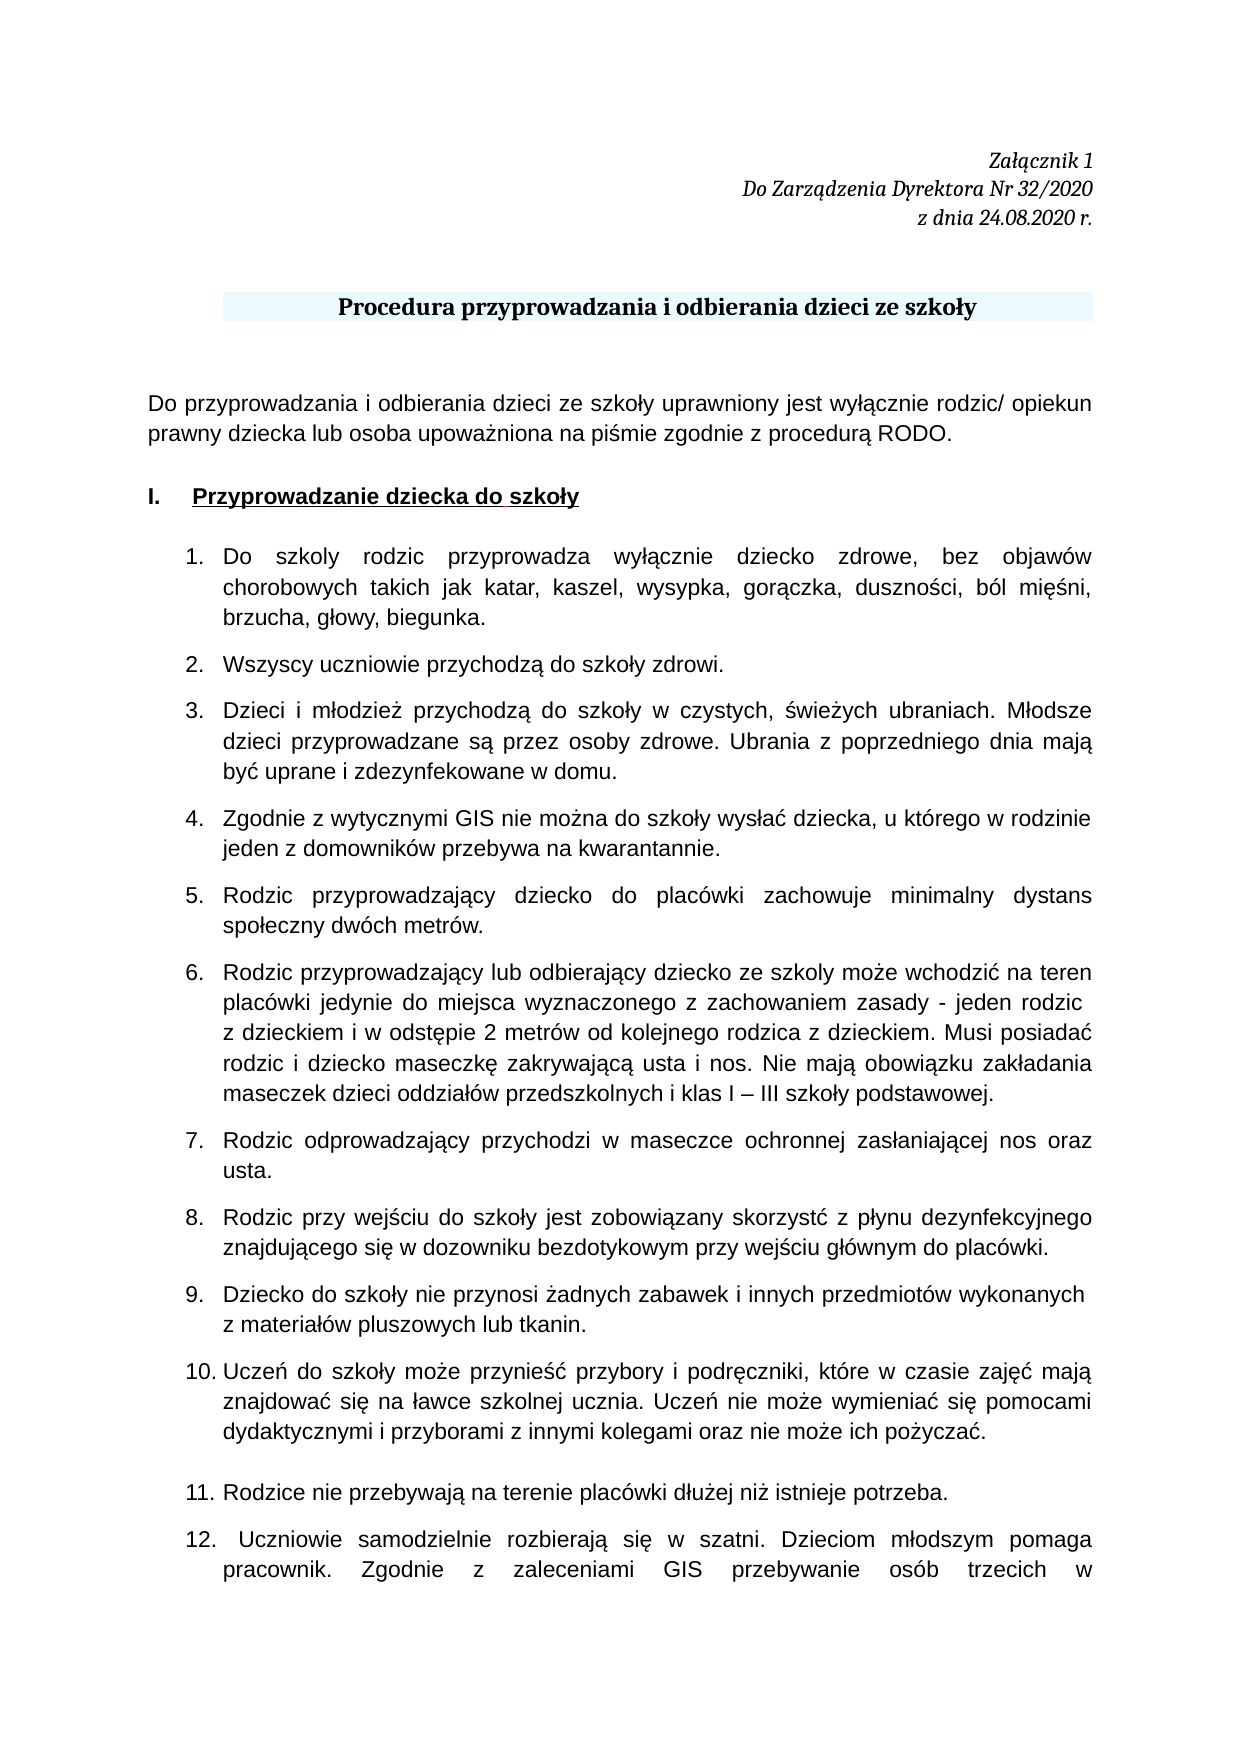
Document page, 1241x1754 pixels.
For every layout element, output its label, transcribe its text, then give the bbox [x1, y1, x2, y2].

list Uczeń do szkoły może przynieść przybory i podręczniki, które w czasie zajęć mają znajdować się na ławce szkolnej ucznia. Uczeń nie może wymieniać się pomocami dydaktycznymi i przyborami z innymi kolegami oraz nie może ich pożyczać. [185, 1358, 1093, 1445]
list Rodzic przy wejściu do szkoły jest zobowiązany skorzystć z płynu dezynfekcyjnego znajdującego się w dozowniku bezdotykowym przy wejściu głównym do placówki. [185, 1204, 1093, 1260]
list Wszyscy uczniowie przychodzą do szkoły zdrowi. [185, 651, 1093, 677]
list Zgodnie z wytycznymi GIS nie można do szkoły wysłać dziecka, u którego w rodzinie jeden z domowników przebywa na kwarantannie. [185, 805, 1093, 861]
text Do Zarządzenia Dyrektora Nr 32/2020 [223, 176, 1093, 202]
text Załącznik 1 [223, 148, 1093, 174]
list Rodzice nie przebywają na terenie placówki dłużej niż istnieje potrzeba. [185, 1479, 1093, 1505]
list Przyprowadzanie dziecka do szkoły [148, 483, 1093, 509]
list Rodzic przyprowadzający lub odbierający dziecko ze szkoly może wchodzić na teren placówki jedynie do miejsca wyznaczonego z zachowaniem zasady - jeden rodzic z dzieckiem i w odstępie 2 metrów od kolejnego rodzica z dzieckiem. Musi posiadać rodzic i dziecko maseczkę zakrywającą usta i nos. Nie mają obowiązku zakładania maseczek dzieci oddziałów przedszkolnych i klas I – III szkoły podstawowej. [185, 959, 1093, 1106]
text Do przyprowadzania i odbierania dzieci ze szkoły uprawniony jest wyłącznie rodzic/ opiekun prawny dziecka lub osoba upoważniona na piśmie zgodnie z procedurą RODO. [148, 389, 1093, 446]
list Rodzic odprowadzający przychodzi w maseczce ochronnej zasłaniającej nos oraz usta. [185, 1127, 1093, 1183]
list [185, 1526, 1093, 1582]
list Rodzic przyprowadzający dziecko do placówki zachowuje minimalny dystans społeczny dwóch metrów. [185, 882, 1093, 938]
text Procedura przyprowadzania i odbierania dzieci ze szkoły [223, 292, 1093, 321]
list Dzieci i młodzież przychodzą do szkoły w czystych, świeżych ubraniach. Młodsze dzieci przyprowadzane są przez osoby zdrowe. Ubrania z poprzedniego dnia mają być uprane i zdezynfekowane w domu. [185, 697, 1093, 784]
text z dnia 24.08.2020 r. [223, 204, 1093, 231]
list Dziecko do szkoły nie przynosi żadnych zabawek i innych przedmiotów wykonanych z materiałów pluszowych lub tkanin. [185, 1281, 1093, 1337]
list Do szkoly rodzic przyprowadza wyłącznie dziecko zdrowe, bez objawów chorobowych takich jak katar, kaszel, wysypka, gorączka, duszności, ból mięśni, brzucha, głowy, biegunka. [185, 543, 1093, 630]
